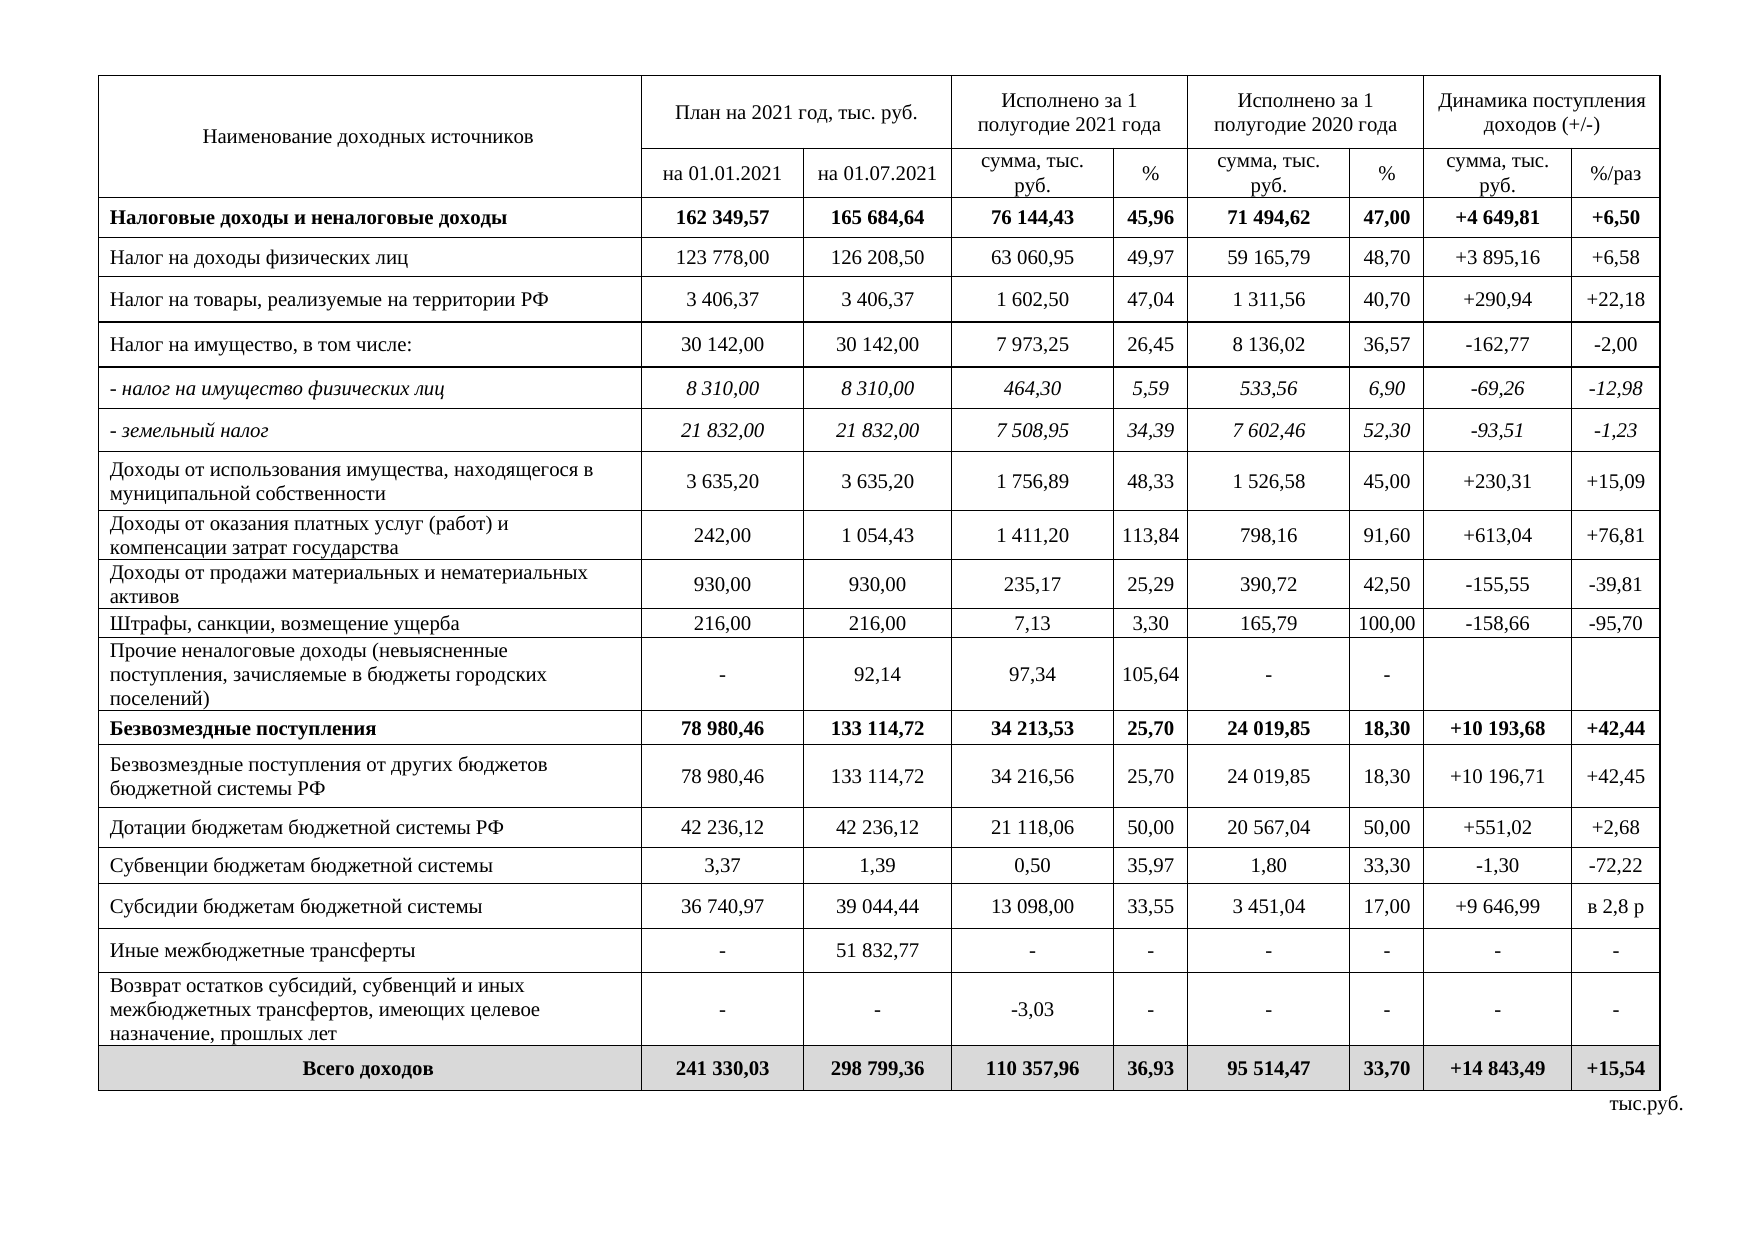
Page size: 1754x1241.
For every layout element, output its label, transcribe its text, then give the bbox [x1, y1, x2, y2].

table_cell Возврат остатков субсидий, субвенций и иных межбюджетных трансфертов, имеющих целевое назначение, прошлых лет [99, 973, 641, 1045]
table_cell 464,30 [952, 368, 1113, 407]
table_cell [1572, 638, 1659, 710]
table_cell - [1114, 973, 1187, 1045]
table_cell 930,00 [642, 560, 803, 608]
table_cell 0,50 [952, 848, 1113, 883]
table_cell Доходы от продажи материальных и нематериальных активов [99, 560, 641, 608]
table_cell 126 208,50 [804, 238, 951, 276]
table_cell - [642, 929, 803, 972]
table_cell 30 142,00 [642, 323, 803, 366]
table_cell 17,00 [1350, 884, 1423, 927]
table_cell 33,70 [1350, 1046, 1423, 1090]
table_cell Штрафы, санкции, возмещение ущерба [99, 609, 641, 637]
table_cell 1 756,89 [952, 452, 1113, 509]
table_cell 13 098,00 [952, 884, 1113, 927]
table_header Динамика поступления доходов (+/-) [1424, 76, 1659, 147]
table_cell -158,66 [1424, 609, 1571, 637]
table_cell 24 019,85 [1188, 711, 1349, 744]
table_cell 8 310,00 [642, 368, 803, 407]
table_cell +10 196,71 [1424, 745, 1571, 807]
table_cell +15,54 [1572, 1046, 1659, 1090]
table_cell +613,04 [1424, 511, 1571, 559]
table_cell 48,70 [1350, 238, 1423, 276]
table_cell 25,70 [1114, 711, 1187, 744]
table_cell 3 451,04 [1188, 884, 1349, 927]
table_cell Налог на имущество, в том числе: [99, 323, 641, 366]
table_cell 47,00 [1350, 198, 1423, 237]
table_cell -72,22 [1572, 848, 1659, 883]
table_cell Налоговые доходы и неналоговые доходы [99, 198, 641, 237]
table_cell 97,34 [952, 638, 1113, 710]
table_cell +42,45 [1572, 745, 1659, 807]
table_cell - [1188, 638, 1349, 710]
table_cell 298 799,36 [804, 1046, 951, 1090]
table_cell 42,50 [1350, 560, 1423, 608]
table_cell +42,44 [1572, 711, 1659, 744]
table_cell +22,18 [1572, 277, 1659, 321]
table_cell -39,81 [1572, 560, 1659, 608]
table_cell 21 832,00 [804, 409, 951, 451]
table_cell сумма, тыс. руб. [1188, 149, 1349, 197]
table_cell 216,00 [804, 609, 951, 637]
table_cell 123 778,00 [642, 238, 803, 276]
table_cell - [804, 973, 951, 1045]
table_cell - [1572, 929, 1659, 972]
table_cell 3,37 [642, 848, 803, 883]
table_cell - [1424, 929, 1571, 972]
table_cell 36 740,97 [642, 884, 803, 927]
table_cell -162,77 [1424, 323, 1571, 366]
table_cell 21 832,00 [642, 409, 803, 451]
table_cell 34,39 [1114, 409, 1187, 451]
table_cell -3,03 [952, 973, 1113, 1045]
table_cell в 2,8 р [1572, 884, 1659, 927]
table_cell - [1350, 973, 1423, 1045]
table_cell 35,97 [1114, 848, 1187, 883]
table_cell - [642, 973, 803, 1045]
table_cell 113,84 [1114, 511, 1187, 559]
table_cell -69,26 [1424, 368, 1571, 407]
table_cell +2,68 [1572, 808, 1659, 847]
table_cell % [1350, 149, 1423, 197]
table_cell 1 054,43 [804, 511, 951, 559]
table_cell +14 843,49 [1424, 1046, 1571, 1090]
table_cell 533,56 [1188, 368, 1349, 407]
table_cell Налог на товары, реализуемые на территории РФ [99, 277, 641, 321]
table_cell 18,30 [1350, 745, 1423, 807]
table_cell 1 311,56 [1188, 277, 1349, 321]
table_cell Субсидии бюджетам бюджетной системы [99, 884, 641, 927]
table_cell Прочие неналоговые доходы (невыясненные поступления, зачисляемые в бюджеты городских поселений) [99, 638, 641, 710]
table_header Наименование доходных источников [99, 76, 641, 197]
table_cell - [642, 638, 803, 710]
table_cell +15,09 [1572, 452, 1659, 509]
table_cell +290,94 [1424, 277, 1571, 321]
table_cell Всего доходов [99, 1046, 641, 1090]
table_cell 21 118,06 [952, 808, 1113, 847]
table_cell - [1350, 929, 1423, 972]
table_cell - [1424, 973, 1571, 1045]
table_cell -12,98 [1572, 368, 1659, 407]
table_cell 1 602,50 [952, 277, 1113, 321]
table_cell 91,60 [1350, 511, 1423, 559]
table_cell 48,33 [1114, 452, 1187, 509]
table_cell 241 330,03 [642, 1046, 803, 1090]
text тыс.руб. [75, 1091, 1683, 1115]
table_cell 76 144,43 [952, 198, 1113, 237]
table_cell 242,00 [642, 511, 803, 559]
table_cell 5,59 [1114, 368, 1187, 407]
table_cell 42 236,12 [642, 808, 803, 847]
table_cell +6,50 [1572, 198, 1659, 237]
table_cell 8 136,02 [1188, 323, 1349, 366]
table_cell 51 832,77 [804, 929, 951, 972]
table_cell на 01.07.2021 [804, 149, 951, 197]
table_cell 78 980,46 [642, 745, 803, 807]
table_cell 235,17 [952, 560, 1113, 608]
table_cell +4 649,81 [1424, 198, 1571, 237]
table_cell 3 635,20 [804, 452, 951, 509]
table_cell Налог на доходы физических лиц [99, 238, 641, 276]
table_cell % [1114, 149, 1187, 197]
table_cell 78 980,46 [642, 711, 803, 744]
table_cell +551,02 [1424, 808, 1571, 847]
table_cell 3,30 [1114, 609, 1187, 637]
table_cell -1,23 [1572, 409, 1659, 451]
table_cell 7 602,46 [1188, 409, 1349, 451]
table_cell 133 114,72 [804, 711, 951, 744]
table_cell 18,30 [1350, 711, 1423, 744]
table_cell - [1572, 973, 1659, 1045]
table_cell +9 646,99 [1424, 884, 1571, 927]
table_cell 63 060,95 [952, 238, 1113, 276]
table_cell - налог на имущество физических лиц [99, 368, 641, 407]
table_cell -93,51 [1424, 409, 1571, 451]
table_cell 36,93 [1114, 1046, 1187, 1090]
table_cell - [1114, 929, 1187, 972]
table_cell 1 411,20 [952, 511, 1113, 559]
table_cell 40,70 [1350, 277, 1423, 321]
table_header Исполнено за 1 полугодие 2020 года [1188, 76, 1423, 147]
table_cell 3 406,37 [804, 277, 951, 321]
table_cell 165 684,64 [804, 198, 951, 237]
table_cell 47,04 [1114, 277, 1187, 321]
table_cell - [1188, 929, 1349, 972]
table_cell 52,30 [1350, 409, 1423, 451]
table_cell 798,16 [1188, 511, 1349, 559]
table_cell 39 044,44 [804, 884, 951, 927]
table_cell 50,00 [1114, 808, 1187, 847]
table_cell 7,13 [952, 609, 1113, 637]
table_cell 6,90 [1350, 368, 1423, 407]
table_cell на 01.01.2021 [642, 149, 803, 197]
table_cell 1,39 [804, 848, 951, 883]
table_cell - [1350, 638, 1423, 710]
table_cell 1 526,58 [1188, 452, 1349, 509]
table_cell 930,00 [804, 560, 951, 608]
table_cell 25,29 [1114, 560, 1187, 608]
table_cell +3 895,16 [1424, 238, 1571, 276]
table_cell - земельный налог [99, 409, 641, 451]
table_cell +10 193,68 [1424, 711, 1571, 744]
table_cell Иные межбюджетные трансферты [99, 929, 641, 972]
table_cell [1424, 638, 1571, 710]
table_cell -2,00 [1572, 323, 1659, 366]
table_cell 30 142,00 [804, 323, 951, 366]
table_header Исполнено за 1 полугодие 2021 года [952, 76, 1187, 147]
table_cell Безвозмездные поступления [99, 711, 641, 744]
table_cell сумма, тыс. руб. [1424, 149, 1571, 197]
table_cell Субвенции бюджетам бюджетной системы [99, 848, 641, 883]
table_cell сумма, тыс. руб. [952, 149, 1113, 197]
table_cell 25,70 [1114, 745, 1187, 807]
table_cell +76,81 [1572, 511, 1659, 559]
table_cell - [1188, 973, 1349, 1045]
table_cell Доходы от оказания платных услуг (работ) и компенсации затрат государства [99, 511, 641, 559]
table_cell 45,96 [1114, 198, 1187, 237]
table_cell 24 019,85 [1188, 745, 1349, 807]
table_cell -95,70 [1572, 609, 1659, 637]
table_cell 7 508,95 [952, 409, 1113, 451]
table_cell 100,00 [1350, 609, 1423, 637]
table_cell 33,30 [1350, 848, 1423, 883]
table_cell 390,72 [1188, 560, 1349, 608]
table_cell 45,00 [1350, 452, 1423, 509]
table_cell 71 494,62 [1188, 198, 1349, 237]
table_cell 3 406,37 [642, 277, 803, 321]
table_cell 36,57 [1350, 323, 1423, 366]
table_cell 92,14 [804, 638, 951, 710]
table_cell 216,00 [642, 609, 803, 637]
table_cell 34 216,56 [952, 745, 1113, 807]
table_cell Дотации бюджетам бюджетной системы РФ [99, 808, 641, 847]
table_cell 7 973,25 [952, 323, 1113, 366]
table_cell 59 165,79 [1188, 238, 1349, 276]
table_cell 133 114,72 [804, 745, 951, 807]
table_cell 49,97 [1114, 238, 1187, 276]
table_cell 110 357,96 [952, 1046, 1113, 1090]
table_cell 1,80 [1188, 848, 1349, 883]
table_cell 20 567,04 [1188, 808, 1349, 847]
table_cell 34 213,53 [952, 711, 1113, 744]
table_cell 26,45 [1114, 323, 1187, 366]
table_cell 50,00 [1350, 808, 1423, 847]
table_cell +6,58 [1572, 238, 1659, 276]
table_header План на 2021 год, тыс. руб. [642, 76, 951, 147]
table_cell 33,55 [1114, 884, 1187, 927]
table_cell -155,55 [1424, 560, 1571, 608]
table_cell 42 236,12 [804, 808, 951, 847]
table_cell 165,79 [1188, 609, 1349, 637]
table_cell +230,31 [1424, 452, 1571, 509]
table_cell 95 514,47 [1188, 1046, 1349, 1090]
table_cell Доходы от использования имущества, находящегося в муниципальной собственности [99, 452, 641, 509]
table_cell 8 310,00 [804, 368, 951, 407]
table_cell - [952, 929, 1113, 972]
table_cell Безвозмездные поступления от других бюджетов бюджетной системы РФ [99, 745, 641, 807]
table_cell %/раз [1572, 149, 1659, 197]
table_cell 3 635,20 [642, 452, 803, 509]
table_cell -1,30 [1424, 848, 1571, 883]
table_cell 105,64 [1114, 638, 1187, 710]
table_cell 162 349,57 [642, 198, 803, 237]
